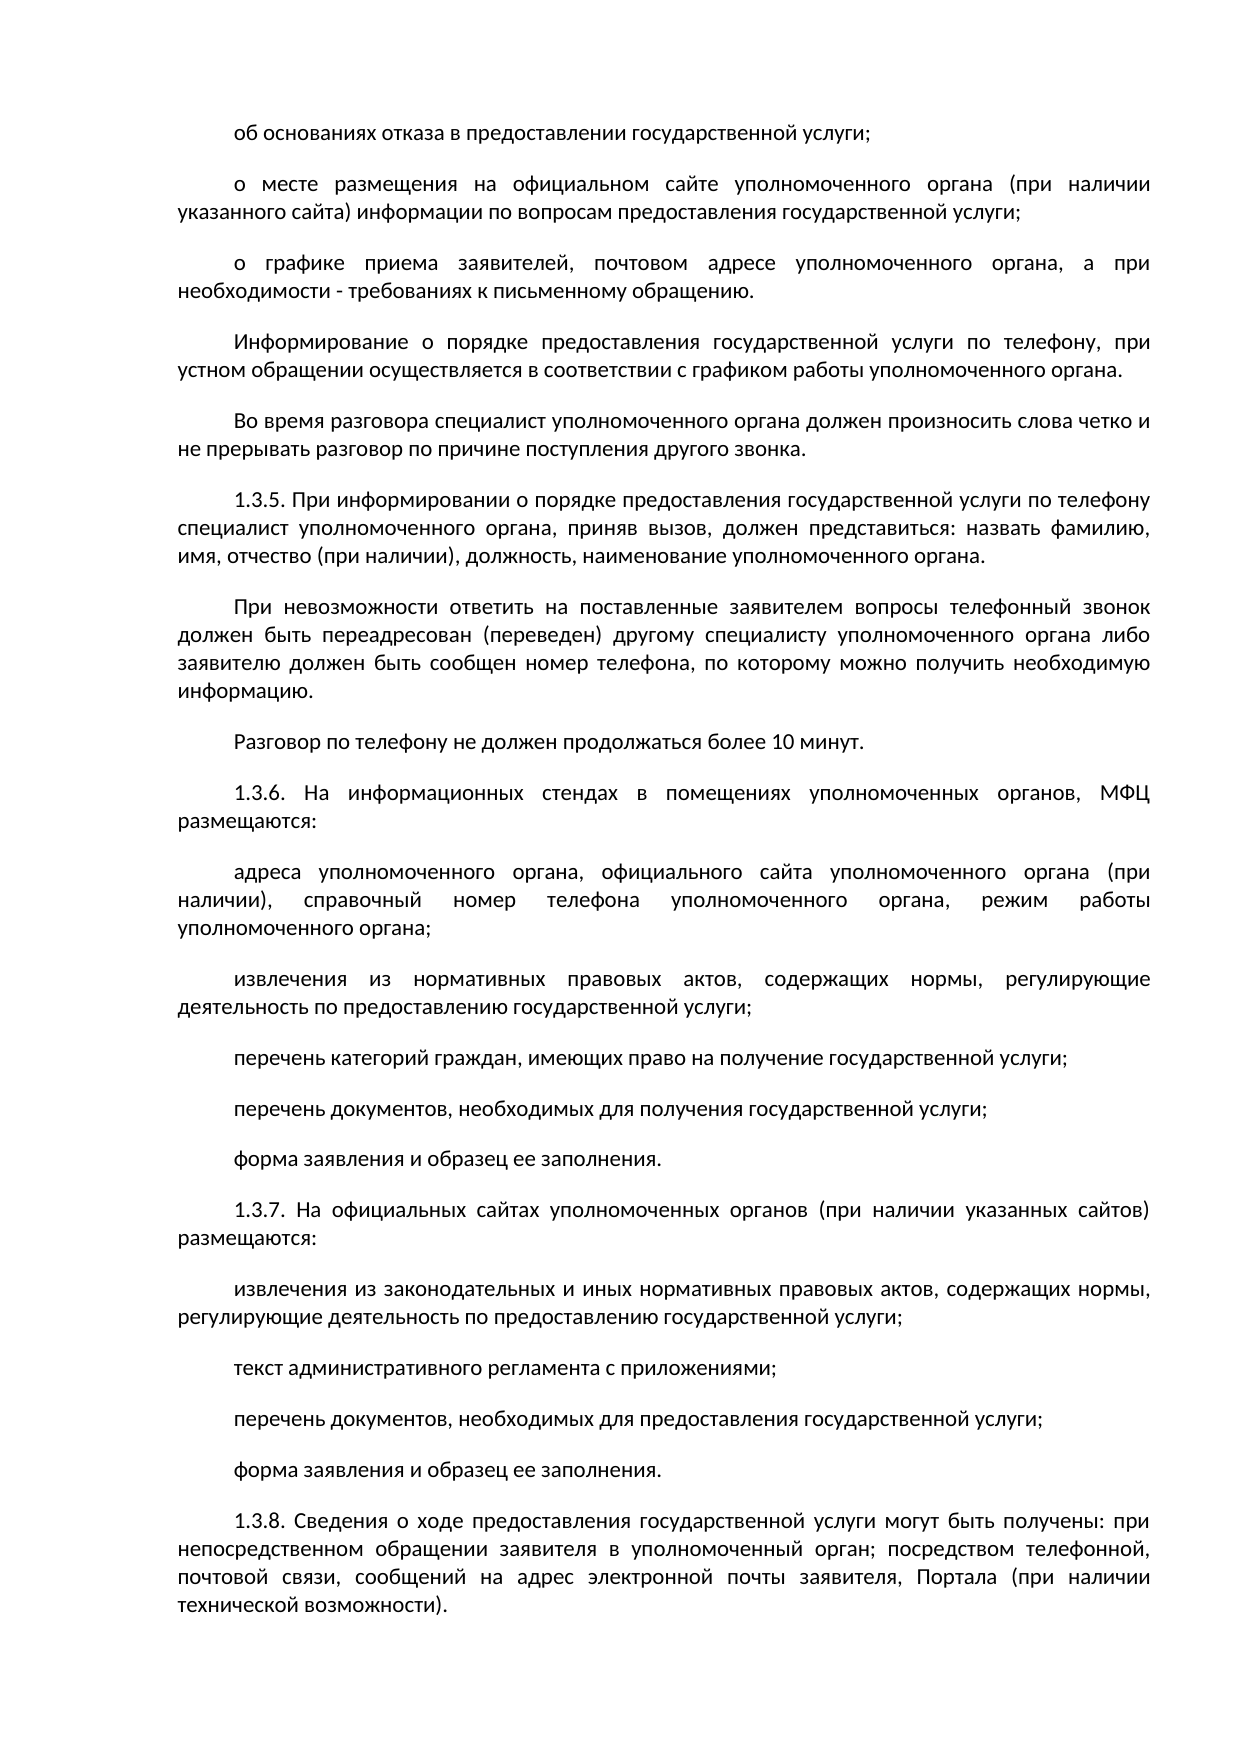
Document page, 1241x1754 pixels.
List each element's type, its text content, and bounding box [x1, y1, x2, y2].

text текст административного регламента с приложениями; [177, 1353, 1152, 1381]
text При невозможности ответить на поставленные заявителем вопросы телефонный звонок должен быть переадресован (переведен) другому специалисту уполномоченного органа либо заявителю должен быть сообщен номер телефона, по которому можно получить необходимую информацию. [177, 592, 1152, 704]
text адреса уполномоченного органа, официального сайта уполномоченного органа (при наличии), справочный номер телефона уполномоченного органа, режим работы уполномоченного органа; [177, 857, 1152, 941]
text Разговор по телефону не должен продолжаться более 10 минут. [177, 727, 1152, 755]
text извлечения из законодательных и иных нормативных правовых актов, содержащих нормы, регулирующие деятельность по предоставлению государственной услуги; [177, 1274, 1152, 1331]
text форма заявления и образец ее заполнения. [177, 1455, 1152, 1483]
text о графике приема заявителей, почтовом адресе уполномоченного органа, а при необходимости - требованиях к письменному обращению. [177, 248, 1152, 304]
text о месте размещения на официальном сайте уполномоченного органа (при наличии указанного сайта) информации по вопросам предоставления государственной услуги; [177, 169, 1152, 225]
text 1.3.7. На официальных сайтах уполномоченных органов (при наличии указанных сайтов) размещаются: [177, 1196, 1152, 1252]
text об основаниях отказа в предоставлении государственной услуги; [177, 118, 1152, 146]
text 1.3.5. При информировании о порядке предоставления государственной услуги по телефону специалист уполномоченного органа, приняв вызов, должен представиться: назвать фамилию, имя, отчество (при наличии), должность, наименование уполномоченного органа. [177, 485, 1152, 569]
text Во время разговора специалист уполномоченного органа должен произносить слова четко и не прерывать разговор по причине поступления другого звонка. [177, 406, 1152, 462]
text перечень категорий граждан, имеющих право на получение государственной услуги; [177, 1043, 1152, 1071]
text Информирование о порядке предоставления государственной услуги по телефону, при устном обращении осуществляется в соответствии с графиком работы уполномоченного органа. [177, 327, 1152, 383]
text 1.3.6. На информационных стендах в помещениях уполномоченных органов, МФЦ размещаются: [177, 778, 1152, 834]
text извлечения из нормативных правовых актов, содержащих нормы, регулирующие деятельность по предоставлению государственной услуги; [177, 964, 1152, 1020]
text форма заявления и образец ее заполнения. [177, 1144, 1152, 1173]
text 1.3.8. Сведения о ходе предоставления государственной услуги могут быть получены: при непосредственном обращении заявителя в уполномоченный орган; посредством телефонной, почтовой связи, сообщений на адрес электронной почты заявителя, Портала (при наличии технической возможности). [177, 1506, 1152, 1618]
text перечень документов, необходимых для предоставления государственной услуги; [177, 1404, 1152, 1432]
text перечень документов, необходимых для получения государственной услуги; [177, 1094, 1152, 1122]
